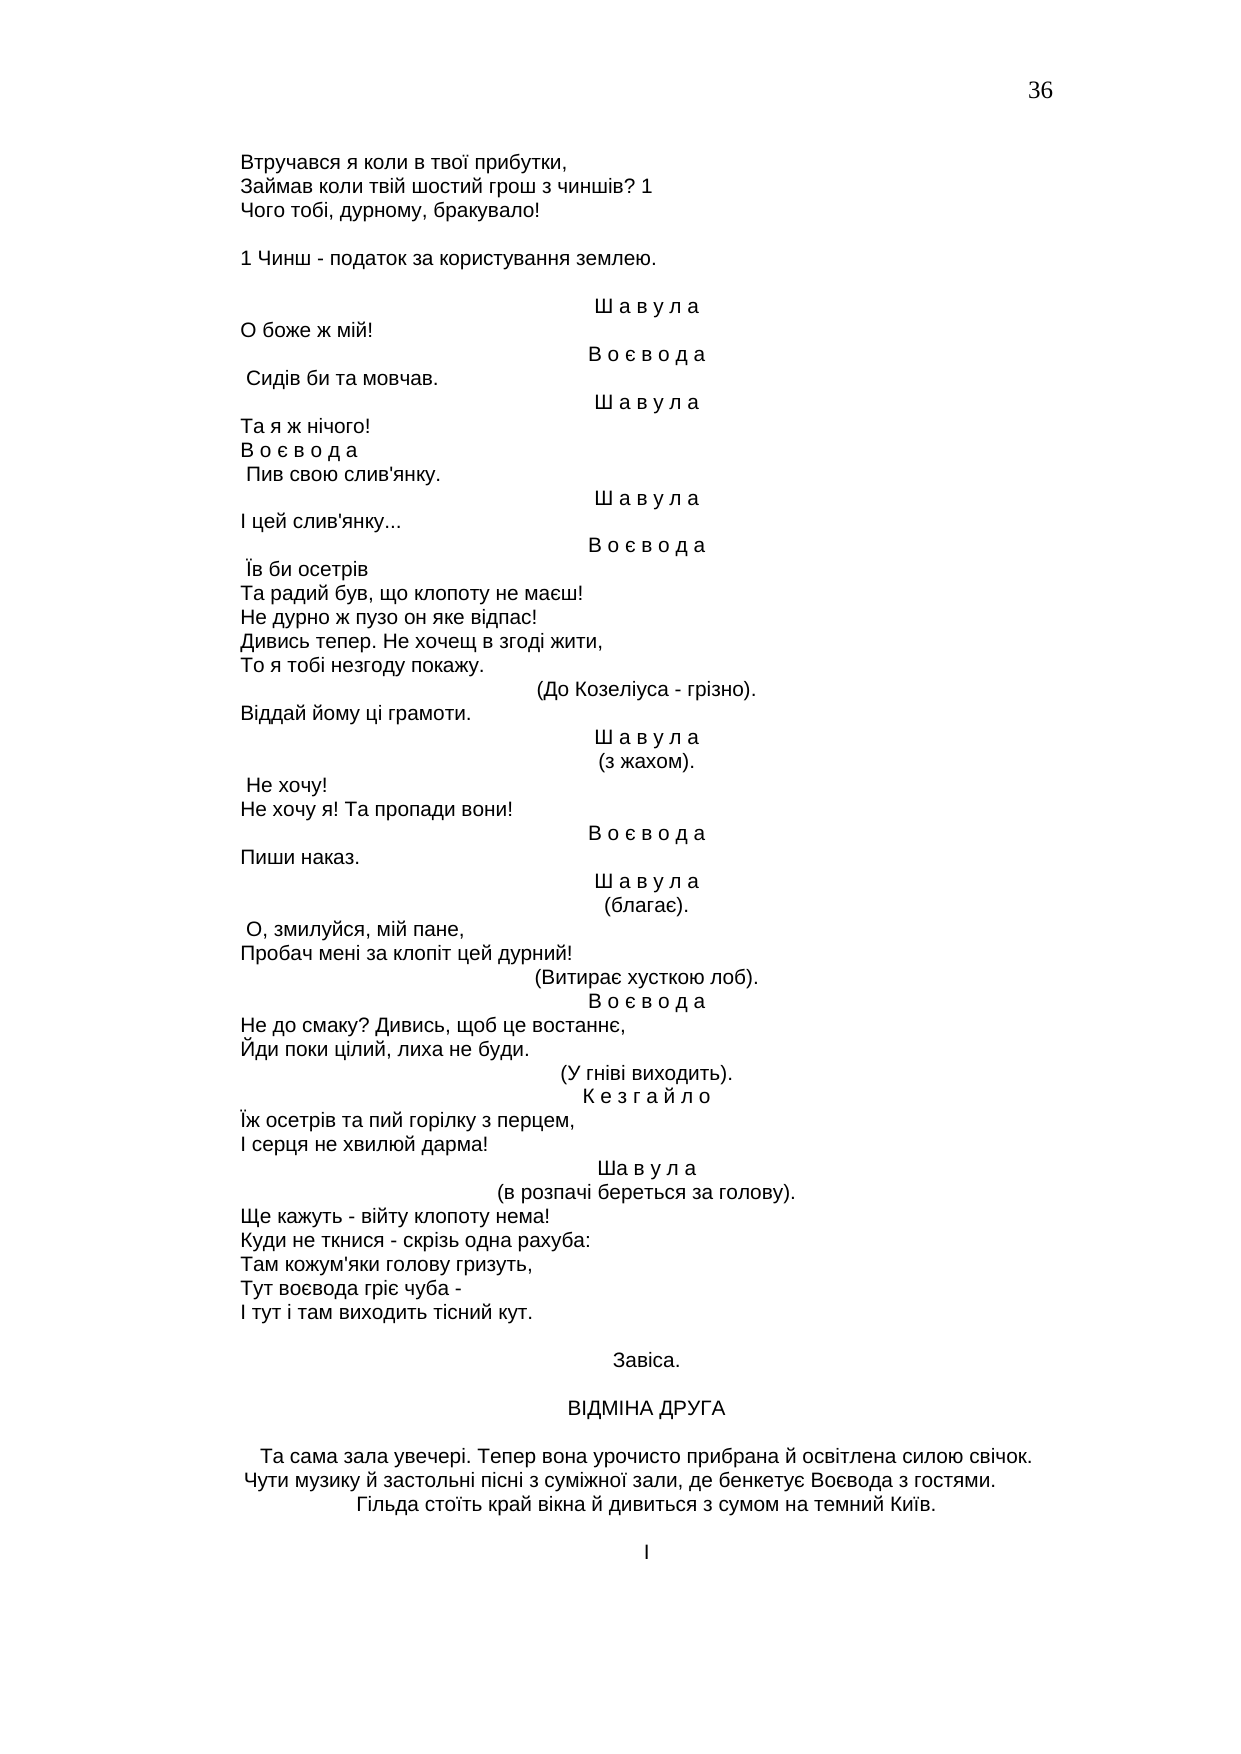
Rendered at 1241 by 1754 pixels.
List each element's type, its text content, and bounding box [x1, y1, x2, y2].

text Вiддай йому цi грамоти. [187, 701, 1053, 725]
text Втручався я коли в твої прибутки, [187, 150, 1053, 174]
text Не хочу! [187, 773, 1053, 797]
text 1 Чинш - податок за користування землею. [187, 246, 1053, 270]
text I цей слив'янку... [187, 509, 1053, 533]
text О, змилуйся, мiй пане, [187, 917, 1053, 941]
text Тут воєвода грiє чуба - [187, 1276, 1053, 1300]
text То я тобi незгоду покажу. [187, 653, 1053, 677]
text Ша в у л а [187, 1156, 1053, 1180]
text Не хочу я! Та пропади вони! [187, 797, 1053, 821]
text I серця не хвилюй дарма! [187, 1132, 1053, 1156]
text Гiльда стоїть край вiкна й дивиться з сумом на темний Київ. [187, 1492, 1053, 1516]
text І [187, 1539, 1053, 1563]
text Та сама зала увечерi. Тепер вона урочисто прибрана й освiтлена силою свiчок. Чути музику й застольнi пiснi з сумiжної зали, де бенкетує Воєвода з гостями. [187, 1444, 1053, 1492]
text В о є в о д а [187, 342, 1053, 366]
text (У гнiвi виходить). [187, 1060, 1053, 1084]
text Дивись тепер. Не хочещ в згодi жити, [187, 629, 1053, 653]
text Та я ж нiчого! [187, 413, 1053, 437]
text Ш а в у л а [187, 725, 1053, 749]
text Завiса. [187, 1348, 1053, 1372]
text К е з г а й л о [187, 1084, 1053, 1108]
text Ш а в у л а [187, 294, 1053, 318]
text ВIДМIНА ДРУГА [187, 1396, 1053, 1420]
text Не дурно ж пузо он яке вiдпас! [187, 605, 1053, 629]
text Пробач менi за клопiт цей дурний! [187, 941, 1053, 964]
text (з жахом). [187, 749, 1053, 773]
text I тут i там виходить тiсний кут. [187, 1300, 1053, 1324]
text Їж осетрiв та пий горiлку з перцем, [187, 1108, 1053, 1132]
text (благає). [187, 893, 1053, 917]
text Займав коли твiй шостий грош з чиншiв? 1 [187, 174, 1053, 198]
text В о є в о д а [187, 988, 1053, 1012]
text Ш а в у л а [187, 485, 1053, 509]
text Йди поки цiлий, лиха не буди. [187, 1036, 1053, 1060]
text Чого тобi, дурному, бракувало! [187, 198, 1053, 222]
text Ш а в у л а [187, 389, 1053, 413]
text Ш а в у л а [187, 869, 1053, 893]
text О боже ж мiй! [187, 318, 1053, 342]
text (Витирає хусткою лоб). [187, 964, 1053, 988]
text Там кожум'яки голову гризуть, [187, 1252, 1053, 1276]
text В о є в о д а [187, 437, 1053, 461]
text В о є в о д а [187, 821, 1053, 845]
text Сидiв би та мовчав. [187, 366, 1053, 389]
text Їв би осетрiв [187, 557, 1053, 581]
text Та радий був, що клопоту не маєш! [187, 581, 1053, 605]
text Пиши наказ. [187, 845, 1053, 869]
text Ще кажуть - вiйту клопоту нема! [187, 1204, 1053, 1228]
text (До Козелiуса - грiзно). [187, 677, 1053, 701]
text Куди не ткнися - скрiзь одна рахуба: [187, 1228, 1053, 1252]
text В о є в о д а [187, 533, 1053, 557]
text Пив свою слив'янку. [187, 461, 1053, 485]
text Не до смаку? Дивись, щоб це востаннє, [187, 1012, 1053, 1036]
text (в розпачi береться за голову). [187, 1180, 1053, 1204]
